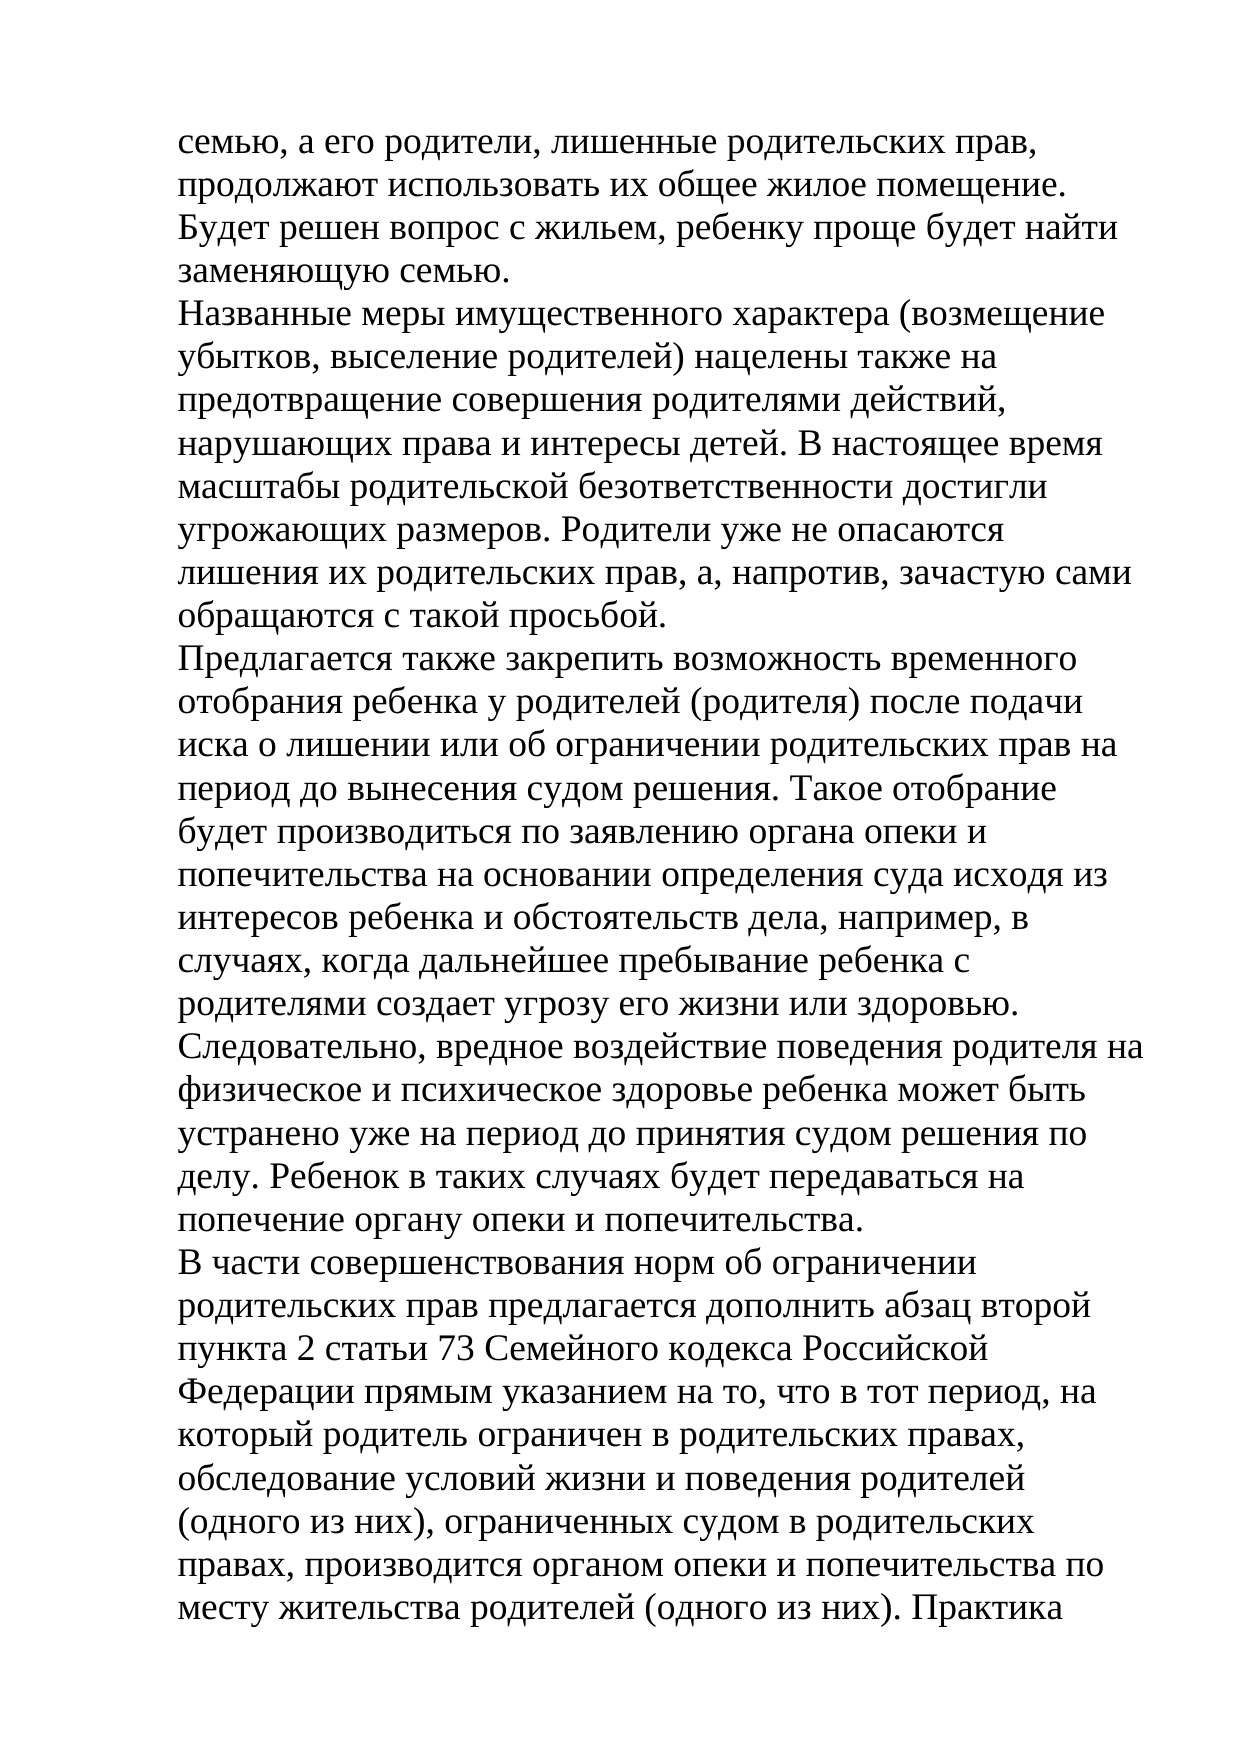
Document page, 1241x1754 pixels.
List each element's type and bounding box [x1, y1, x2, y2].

text [177, 118, 1152, 1627]
